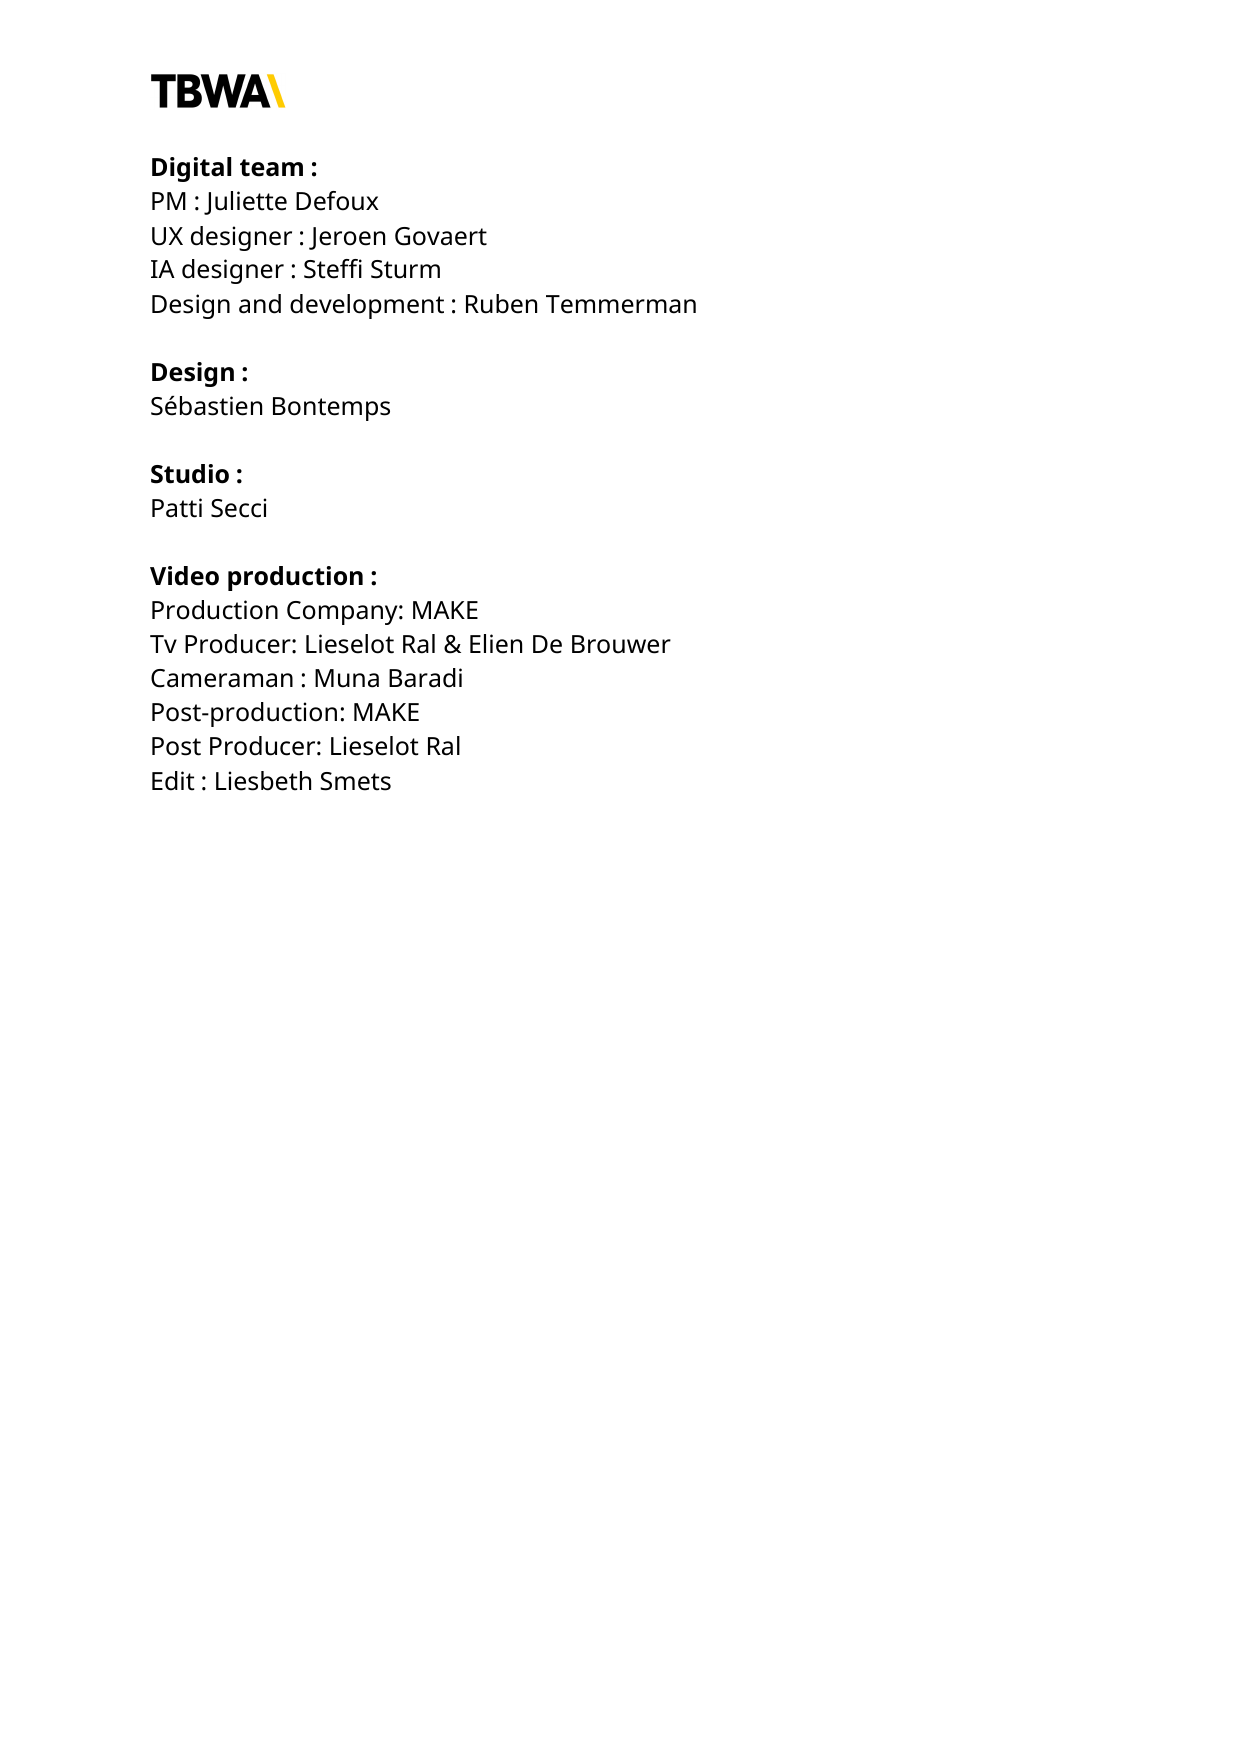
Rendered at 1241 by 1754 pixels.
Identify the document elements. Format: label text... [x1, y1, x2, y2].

text Design and development : Ruben Temmerman [150, 286, 1090, 320]
text Studio : [150, 457, 1090, 491]
text IA designer : Steffi Sturm [150, 252, 1090, 286]
text Post Producer: Lieselot Ral [150, 729, 1090, 763]
text Cameraman : Muna Baradi [150, 661, 1090, 695]
text Production Company: MAKE [150, 593, 1090, 627]
text Post-production: MAKE [150, 695, 1090, 729]
text UX designer : Jeroen Govaert [150, 218, 1090, 252]
text PM : Juliette Defoux [150, 184, 1090, 218]
text Tv Producer: Lieselot Ral & Elien De Brouwer [150, 627, 1090, 661]
picture [150, 73, 286, 110]
text Video production : [150, 559, 1090, 593]
text Design : [150, 354, 1090, 388]
text Edit : Liesbeth Smets [150, 763, 1090, 797]
text Sébastien Bontemps [150, 388, 1090, 422]
text Digital team : [150, 150, 1090, 184]
text Patti Secci [150, 491, 1090, 525]
